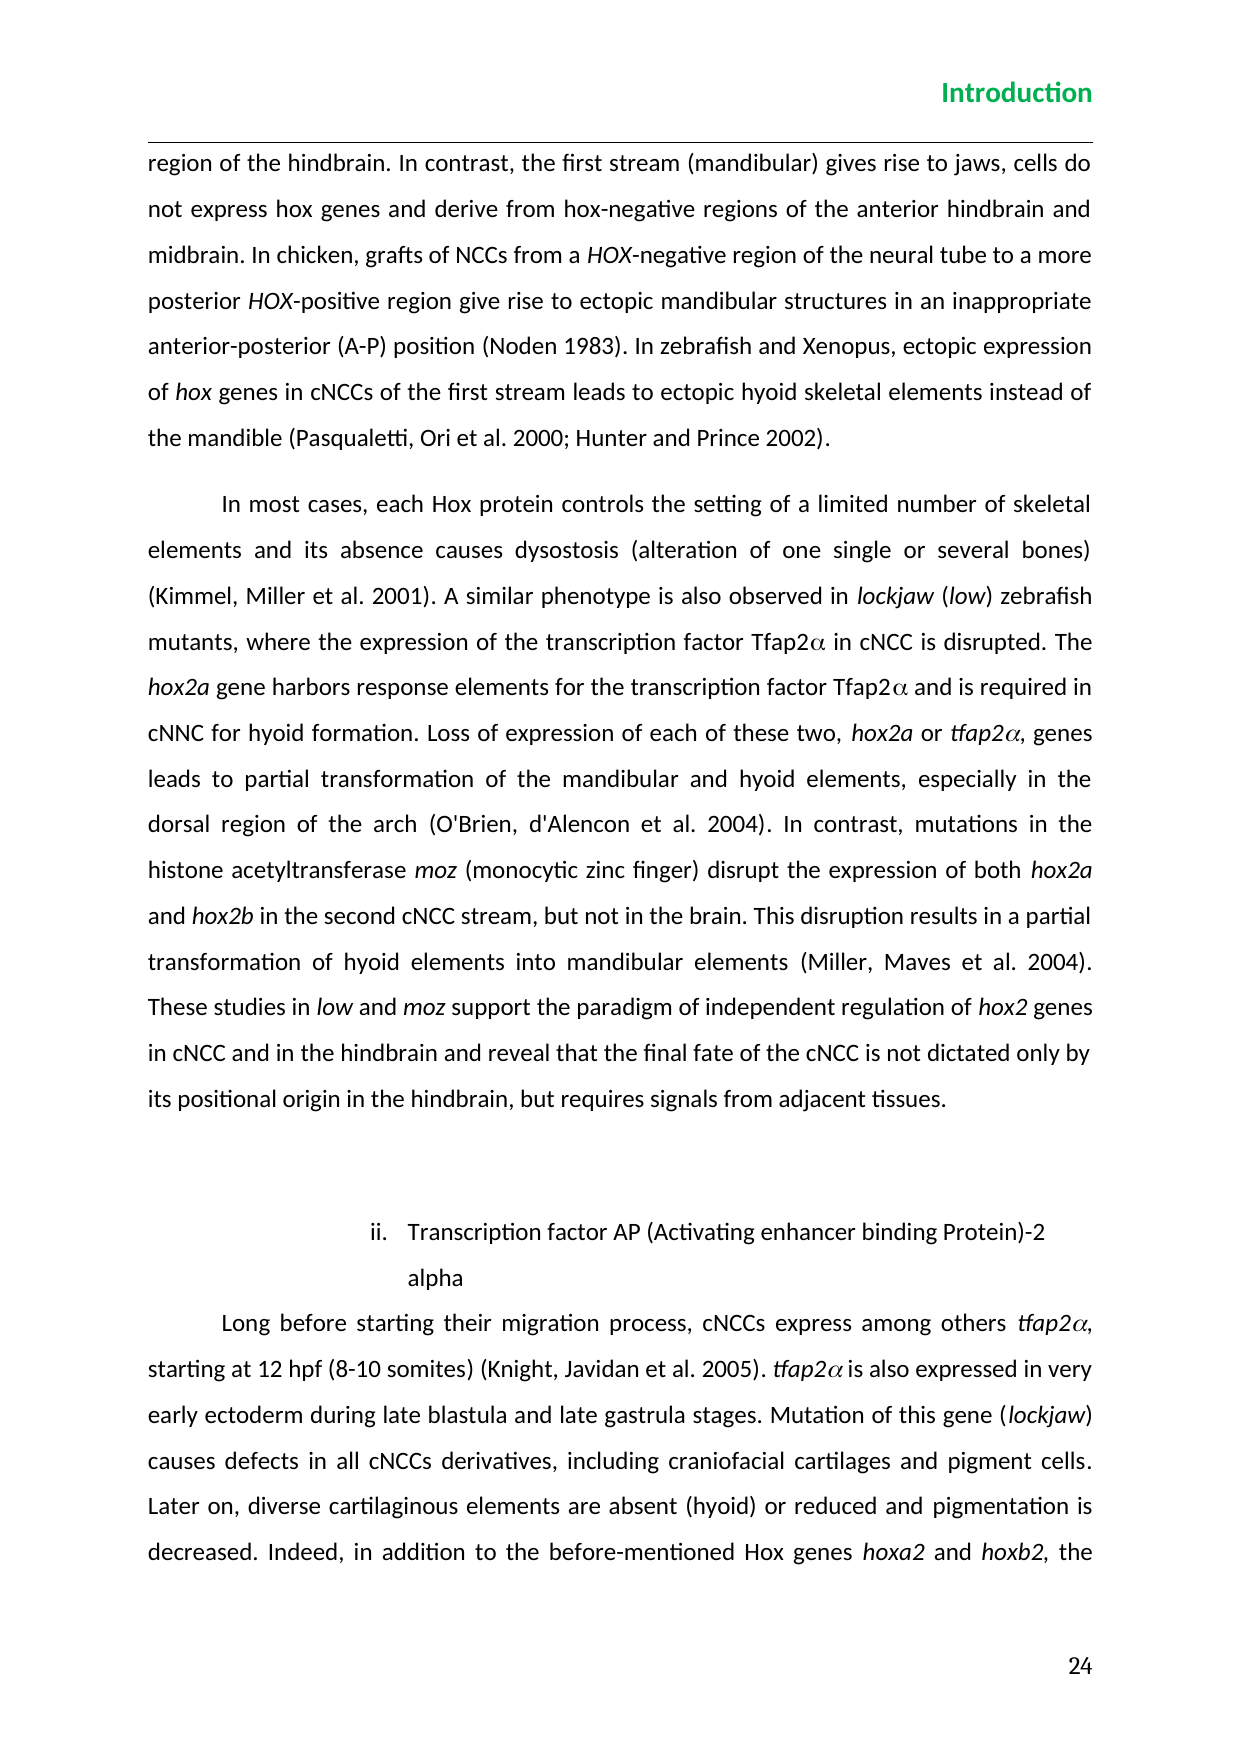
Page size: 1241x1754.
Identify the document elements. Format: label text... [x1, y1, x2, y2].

subtitle Transcription factor AP (Activating enhancer binding Protein)-2 alpha [370, 1216, 1093, 1292]
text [148, 148, 1093, 452]
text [148, 1308, 1093, 1567]
text In most cases, each Hox protein controls the setting of a limited number of skeletal elements and its absence causes dysostosis (alteration of one single or several bones) (Kimmel, Miller et al. 2001). A similar phenotype is also observed in lockjaw (low) zebrafish mutants, where the expression of the transcription factor Tfap2 in cNCC is disrupted. The hox2a gene harbors response elements for the transcription factor Tfap2 and is required in cNNC for hyoid formation. Loss of expression of each of these two, hox2a or tfap2, genes leads to partial transformation of the mandibular and hyoid elements, especially in the dorsal region of the arch (O'Brien, d'Alencon et al. 2004). In contrast, mutations in the histone acetyltransferase moz (monocytic zinc finger) disrupt the expression of both hox2a and hox2b in the second cNCC stream, but not in the brain. This disruption results in a partial transformation of hyoid elements into mandibular elements (Miller, Maves et al. 2004). These studies in low and moz support the paradigm of independent regulation of hox2 genes in cNCC and in the hindbrain and reveal that the final fate of the cNCC is not dictated only by its positional origin in the hindbrain, but requires signals from adjacent tissues. [148, 488, 1093, 1113]
